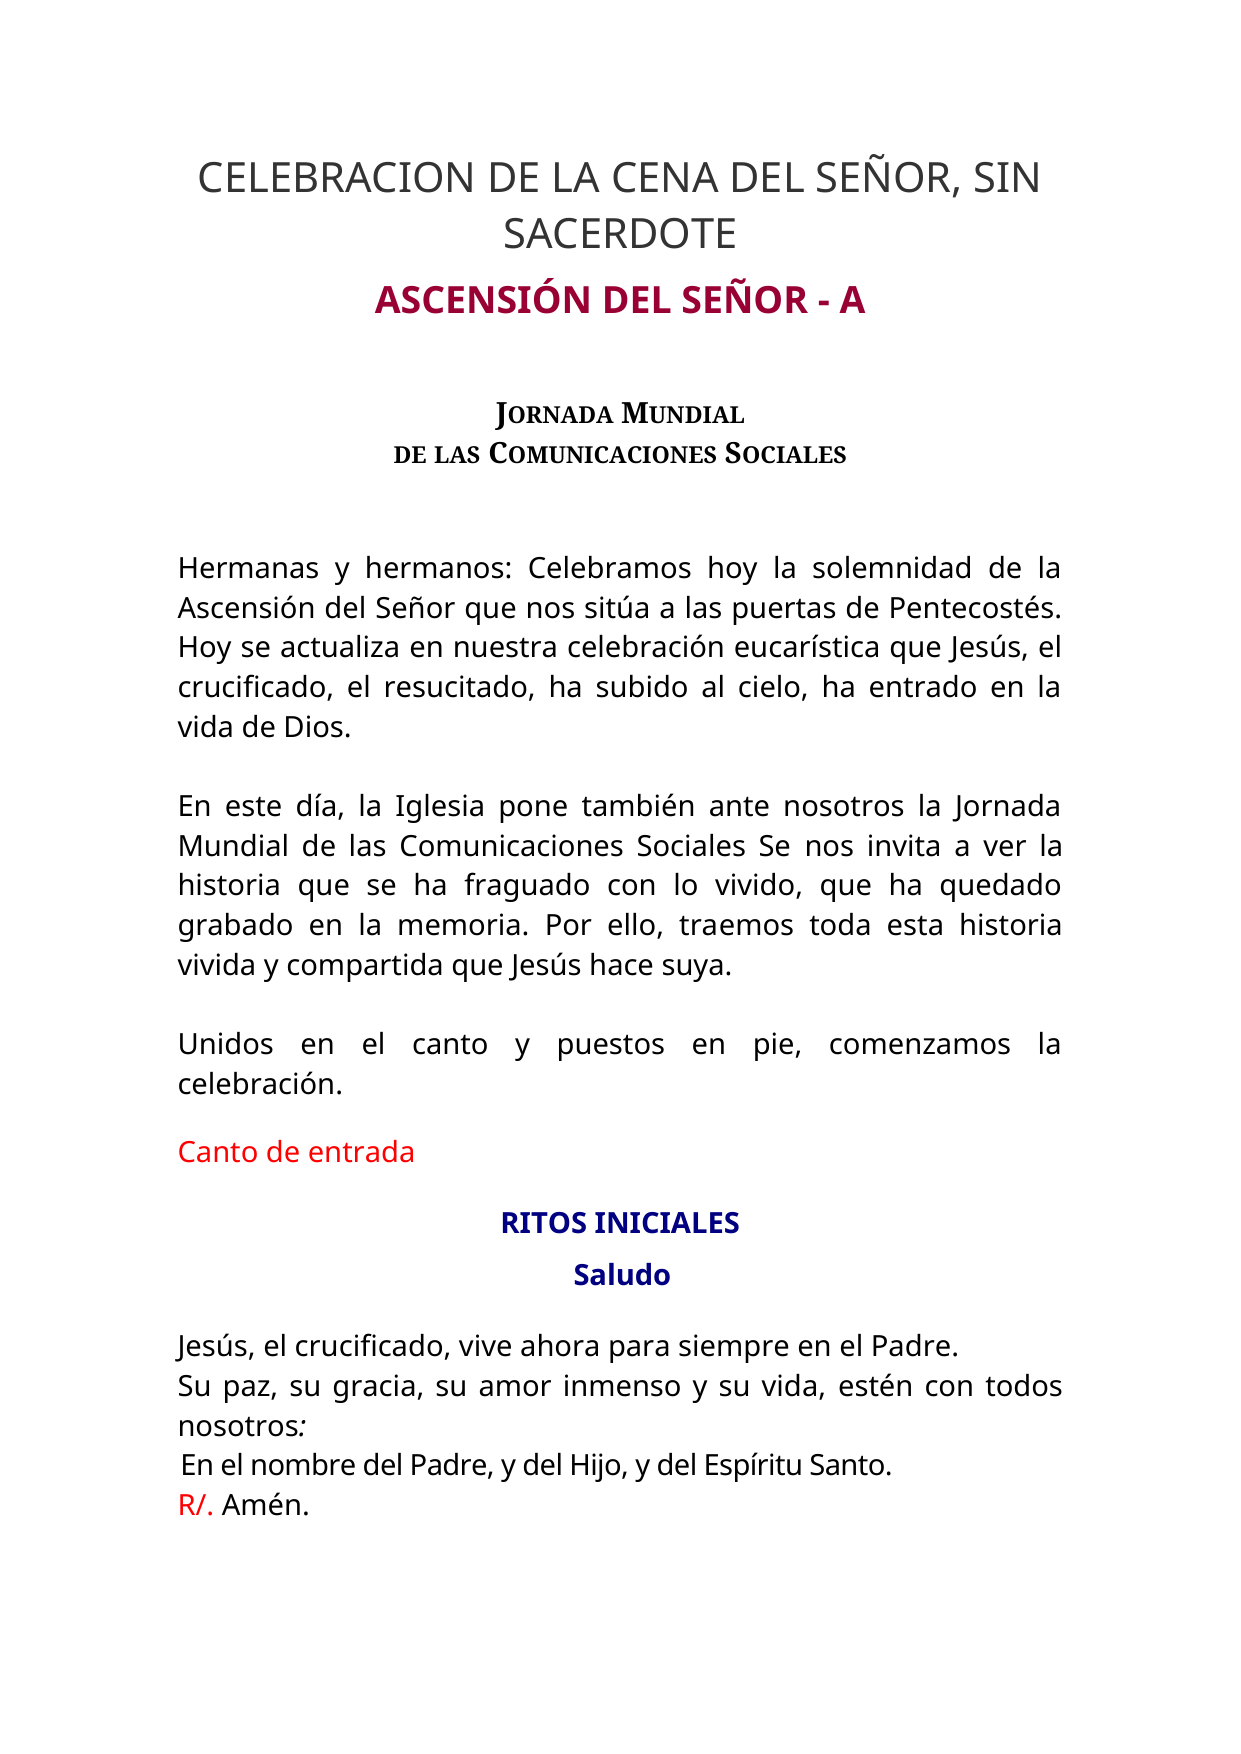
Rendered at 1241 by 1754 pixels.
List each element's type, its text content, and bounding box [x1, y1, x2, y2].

text R/. Amén. [177, 1484, 1063, 1524]
text Canto de entrada [177, 1132, 1063, 1171]
text En este día, la Iglesia pone también ante nosotros la Jornada Mundial de las Comunicaciones Sociales Se nos invita a ver la historia que se ha fraguado con lo vivido, que ha quedado grabado en la memoria. Por ello, traemos toda esta historia vivida y compartida que Jesús hace suya. [177, 785, 1063, 984]
text de las Comunicaciones Sociales [177, 432, 1063, 472]
text Su paz, su gracia, su amor inmenso y su vida, estén con todos nosotros: [177, 1365, 1063, 1445]
text Unidos en el canto y puestos en pie, comenzamos la celebración. [177, 1023, 1063, 1103]
text Jornada Mundial [177, 393, 1063, 432]
text Saludo [181, 1255, 1063, 1294]
text Hermanas y hermanos: Celebramos hoy la solemnidad de la Ascensión del Señor que nos sitúa a las puertas de Pentecostés. Hoy se actualiza en nuestra celebración eucarística que Jesús, el crucificado, el resucitado, ha subido al cielo, ha entrado en la vida de Dios. [177, 547, 1063, 746]
text Jesús, el crucificado, vive ahora para siempre en el Padre. [177, 1326, 1063, 1365]
text RITOS INICIALES [177, 1202, 1063, 1242]
text CELEBRACION DE LA CENA DEL SEÑOR, SIN SACERDOTE [177, 148, 1063, 261]
text ASCENSIÓN DEL SEÑOR - A [177, 274, 1063, 325]
text En el nombre del Padre, y del Hijo, y del Espíritu Santo. [180, 1445, 1063, 1484]
